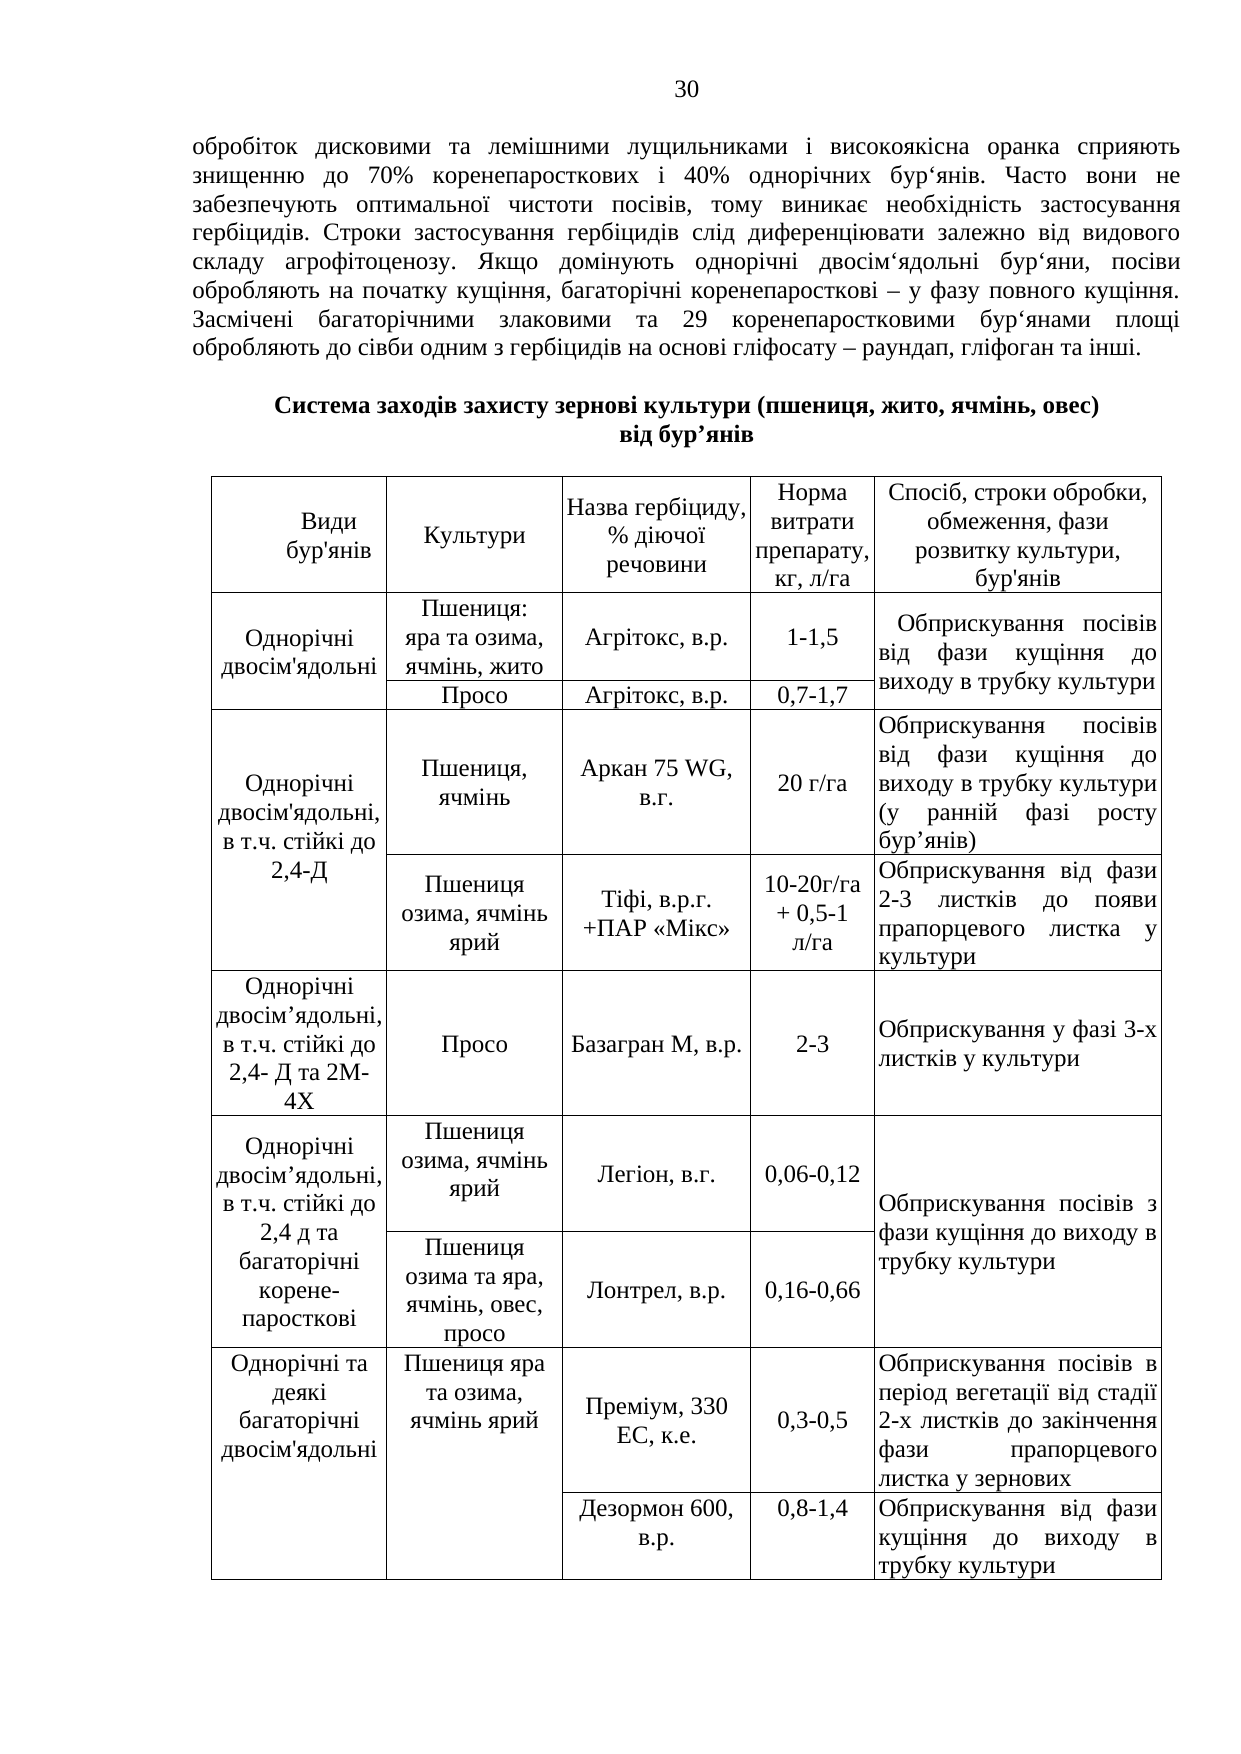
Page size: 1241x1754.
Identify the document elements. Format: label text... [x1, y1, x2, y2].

table_cell 0,3-0,5 [751, 1348, 874, 1492]
table_cell 0,16-0,66 [751, 1232, 874, 1347]
table_cell Дезормон 600, в.р. [563, 1493, 750, 1579]
table_cell 20 г/га [751, 710, 874, 854]
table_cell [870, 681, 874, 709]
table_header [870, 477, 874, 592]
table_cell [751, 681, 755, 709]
table_cell Однорічні двосім’ядольні, в т.ч. стійкі до 2,4 д та багаторічні корене-паросткові [212, 1116, 386, 1347]
text від бур’янів [192, 419, 1181, 447]
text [192, 131, 1181, 361]
table_cell 10-20г/га + 0,5-1 л/га [751, 855, 874, 970]
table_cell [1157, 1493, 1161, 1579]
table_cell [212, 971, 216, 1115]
table_cell 0,06-0,12 [751, 1116, 874, 1231]
table_cell Базагран М, в.р. [563, 971, 750, 1115]
table_cell Однорічні двосім'ядольні [212, 593, 386, 709]
table_cell 2-3 [751, 971, 874, 1115]
table_cell Лонтрел, в.р. [563, 1232, 750, 1347]
table_cell Обприскування посівів від фази кущіння до виходу в трубку культури [875, 593, 1161, 709]
table_cell Тіфі, в.р.г. +ПАР «Мікс» [563, 855, 750, 970]
table_cell Однорічні двосім'ядольні, в т.ч. стійкі до 2,4-Д [212, 710, 386, 970]
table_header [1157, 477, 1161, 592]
table_cell 1-1,5 [751, 593, 874, 679]
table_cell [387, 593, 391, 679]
table_cell Преміум, 330 ЕС, к.е. [563, 1348, 750, 1492]
table_cell Легіон, в.г. [563, 1116, 750, 1231]
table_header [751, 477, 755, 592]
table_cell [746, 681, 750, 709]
table_header Культури [387, 477, 562, 592]
table_cell Обприскування у фазі 3-х листків у культури [875, 971, 1161, 1115]
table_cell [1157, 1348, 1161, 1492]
table_cell Аркан 75 WG, в.г. [563, 710, 750, 854]
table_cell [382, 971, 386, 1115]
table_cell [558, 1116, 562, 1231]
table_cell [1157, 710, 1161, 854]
table_cell Пшениця, ячмінь [387, 710, 562, 854]
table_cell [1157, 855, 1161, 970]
table_cell Однорічні та деякі багаторічні двосім'ядольні [212, 1348, 386, 1579]
table_header Назва гербіциду, % діючої речовини [563, 477, 750, 592]
table_header Види бур'янів [212, 477, 386, 592]
table_cell Пшениця яра та озима, ячмінь ярий [387, 1348, 562, 1579]
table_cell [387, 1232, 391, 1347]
table_cell Пшениця озима, ячмінь ярий [387, 855, 562, 970]
table_cell Обприскування посівів з фази кущіння до виходу в трубку культури [875, 1116, 1161, 1347]
table_cell Просо [387, 971, 562, 1115]
table_cell 0,8-1,4 [751, 1493, 874, 1579]
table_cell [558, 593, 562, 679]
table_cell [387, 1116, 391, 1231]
table_cell Агрітокс, в.р. [563, 593, 750, 679]
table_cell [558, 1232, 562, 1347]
text Система заходів захисту зернові культури (пшениця, жито, ячмінь, овес) [192, 390, 1181, 419]
